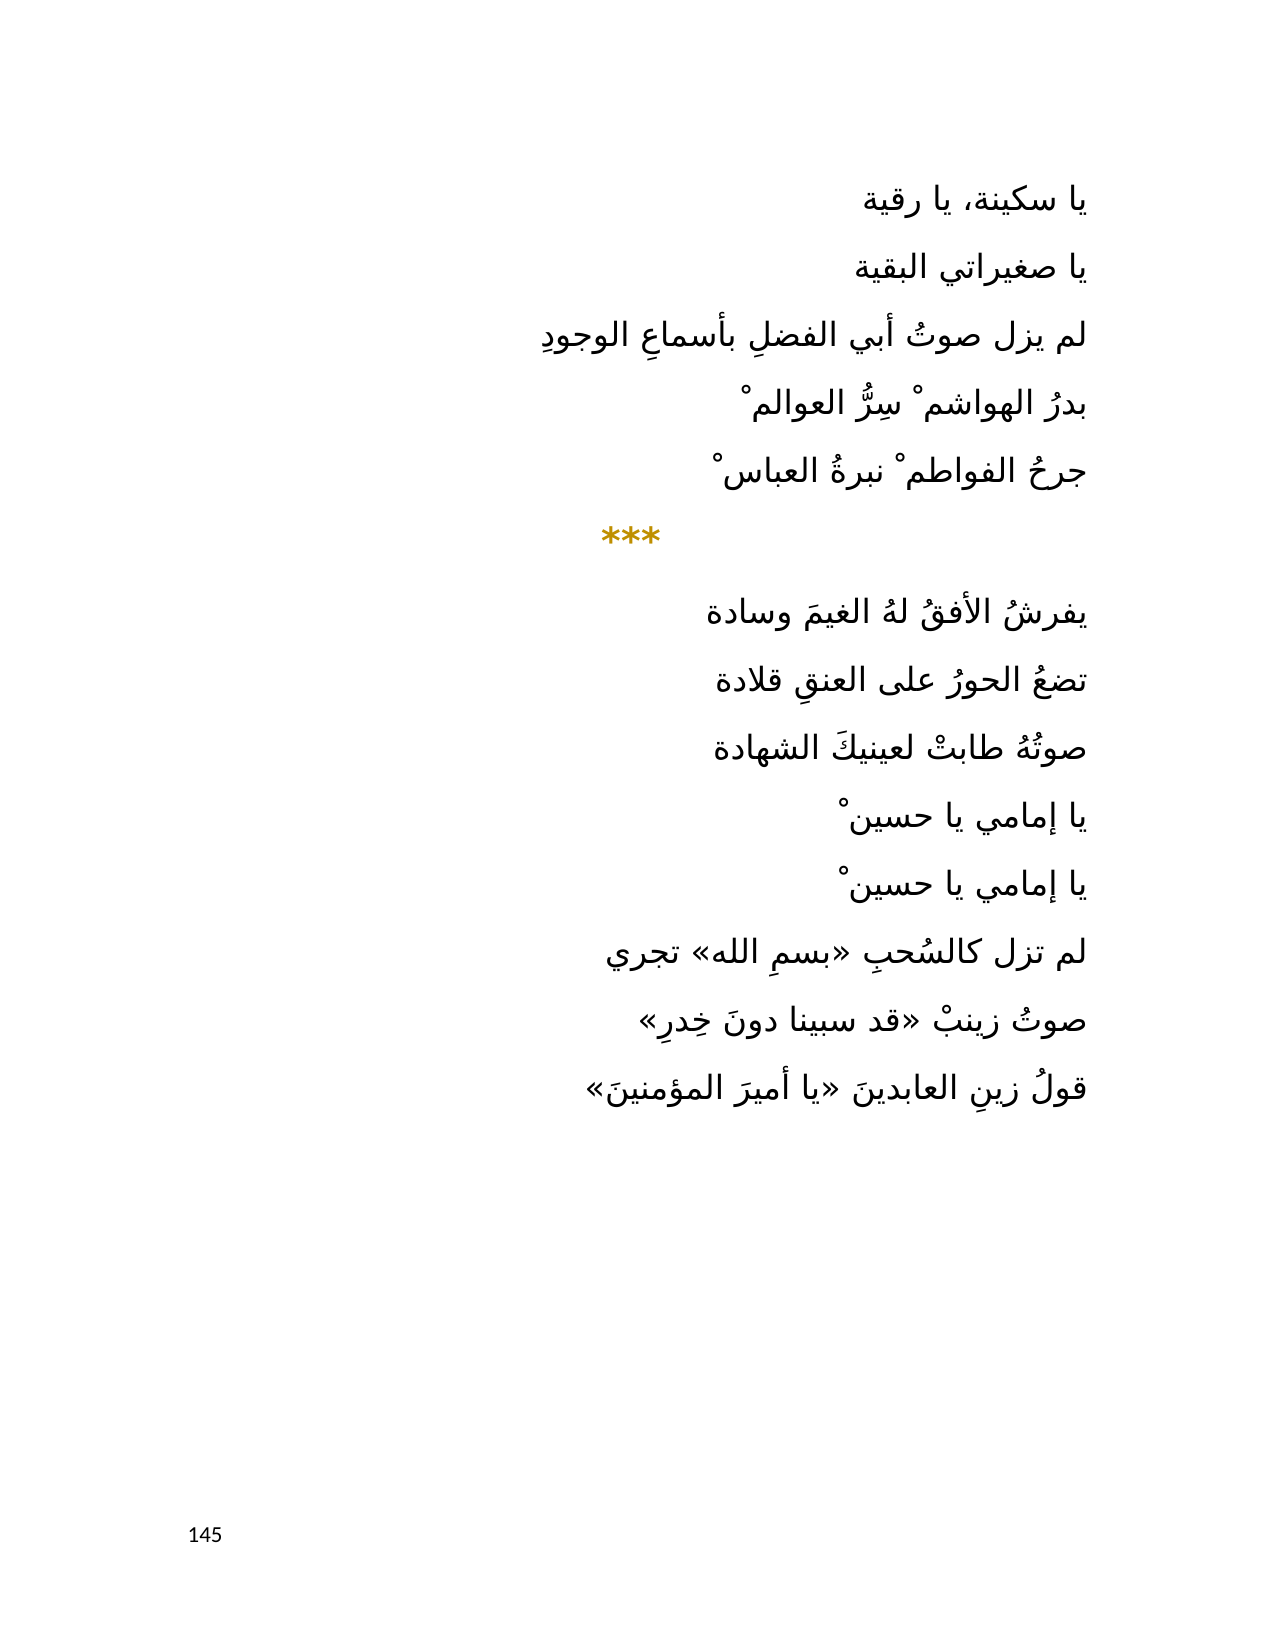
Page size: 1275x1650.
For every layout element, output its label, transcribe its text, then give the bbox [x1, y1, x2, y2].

text بدرُ الهواشم ْ سِرُّ العوالم ْ [187, 383, 1087, 422]
text يا صغيراتي البقية [187, 247, 1087, 286]
text قولُ زينِ العابدينَ «يا أميرَ المؤمنينَ» [187, 1068, 1087, 1107]
text يفرشُ الأفقُ لهُ الغيمَ وسادة [187, 592, 1087, 631]
text يا إمامي يا حسين ْ [187, 796, 1087, 835]
text صوتُ زينبْ «قد سبينا دونَ خِدرِ» [187, 1000, 1087, 1039]
text لم تزل كالسُحبِ «بسمِ الله» تجري [187, 932, 1087, 971]
text لم يزل صوتُ أبي الفضلِ بأسماعِ الوجودِ [187, 315, 1087, 354]
text صوتُهُ طابتْ لعينيكَ الشهادة [187, 728, 1087, 767]
text يا سكينة، يا رقية [187, 179, 1087, 218]
text تضعُ الحورُ على العنقِ قلادة [187, 660, 1087, 699]
text جرحُ الفواطم ْ نبرةُ العباس ْ [187, 451, 1087, 490]
text يا إمامي يا حسين ْ [187, 864, 1087, 903]
text *** [187, 519, 1087, 563]
